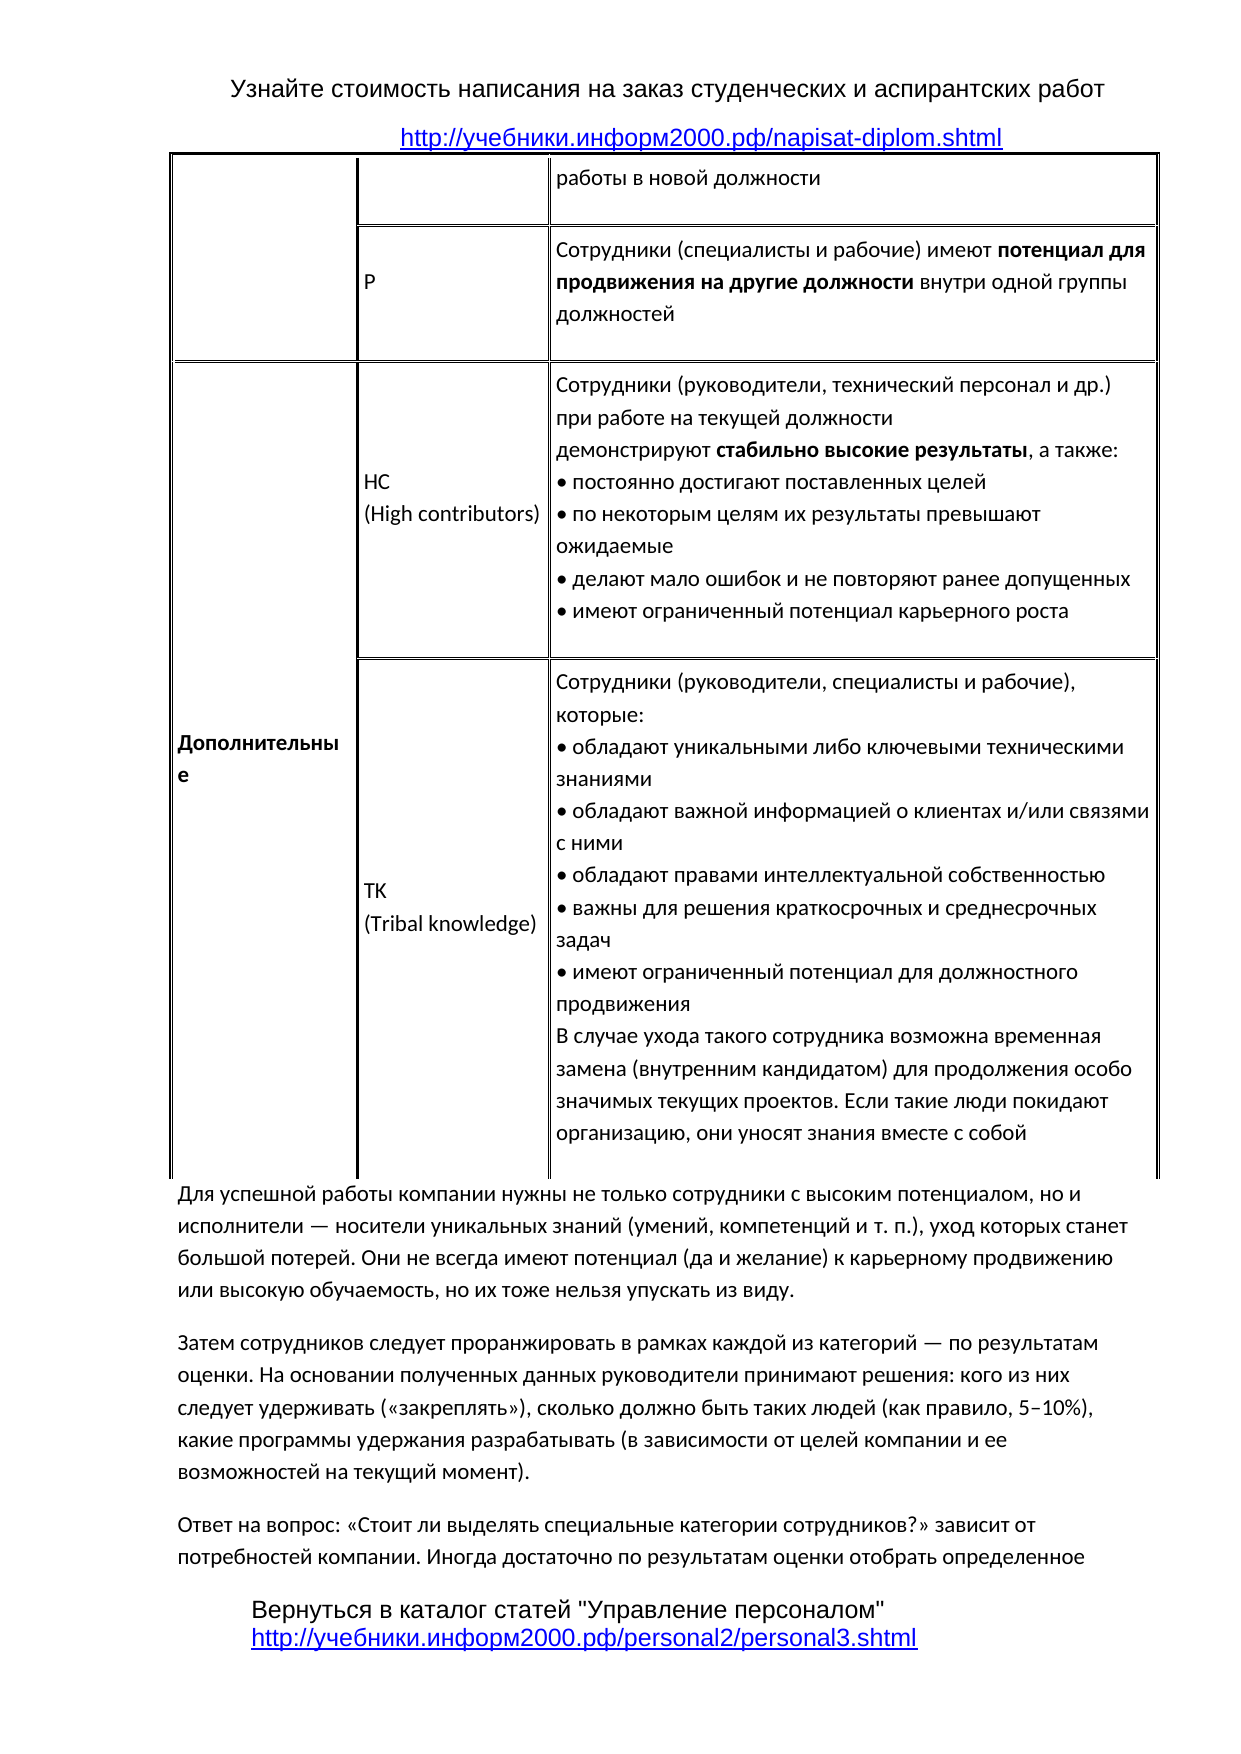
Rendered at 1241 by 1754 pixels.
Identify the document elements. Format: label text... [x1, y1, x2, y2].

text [177, 1510, 1152, 1570]
table_cell Сотрудники (руководители, технический персонал и др.) при работе на текущей должности демонстрируют стабильно высокие результаты, а также: • постоянно достигают поставленных целей • по некоторым целям их результаты превышают ожидаемые • делают мало ошибок и не повторяют ранее допущенных • имеют ограниченный потенциал карьерного роста [551, 360, 1157, 656]
text Затем сотрудников следует проранжировать в рамках каждой из категорий — по результатам оценки. На основании полученных данных руководители принимают решения: кого из них следует удерживать («закреплять»), сколько должно быть таких людей (как правило, 5–10%), какие программы удержания разрабатывать (в зависимости от целей компании и ее возможностей на текущий момент). [177, 1328, 1152, 1485]
table_cell P [359, 227, 548, 359]
table_cell Сотрудники (руководители, специалисты и рабочие), которые: • обладают уникальными либо ключевыми техническими знаниями • обладают важной информацией о клиентах и/или связями с ними • обладают правами интеллектуальной собственностью • важны для решения краткосрочных и среднесрочных задач • имеют ограниченный потенциал для должностного продвижения В случае ухода такого сотрудника возможна временная замена (внутренним кандидатом) для продолжения особо значимых текущих проектов. Если такие люди покидают организацию, они уносят знания вместе с собой [551, 656, 1157, 1179]
table_cell Сотрудники (специалисты и рабочие) имеют потенциал для продвижения на другие должности внутри одной группы должностей [550, 224, 1158, 359]
table_cell TK (Tribal knowledge) [359, 660, 548, 1179]
table_cell HC (High contributors) [359, 363, 548, 656]
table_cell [550, 155, 1156, 224]
text Для успешной работы компании нужны не только сотрудники с высоким потенциалом, но и исполнители — носители уникальных знаний (умений, компетенций и т. п.), уход которых станет большой потерей. Они не всегда имеют потенциал (да и желание) к карьерному продвижению или высокую обучаемость, но их тоже нельзя упускать из виду. [177, 1179, 1152, 1303]
table_cell Дополнительные [173, 360, 356, 1179]
table_cell P1 [357, 155, 549, 224]
